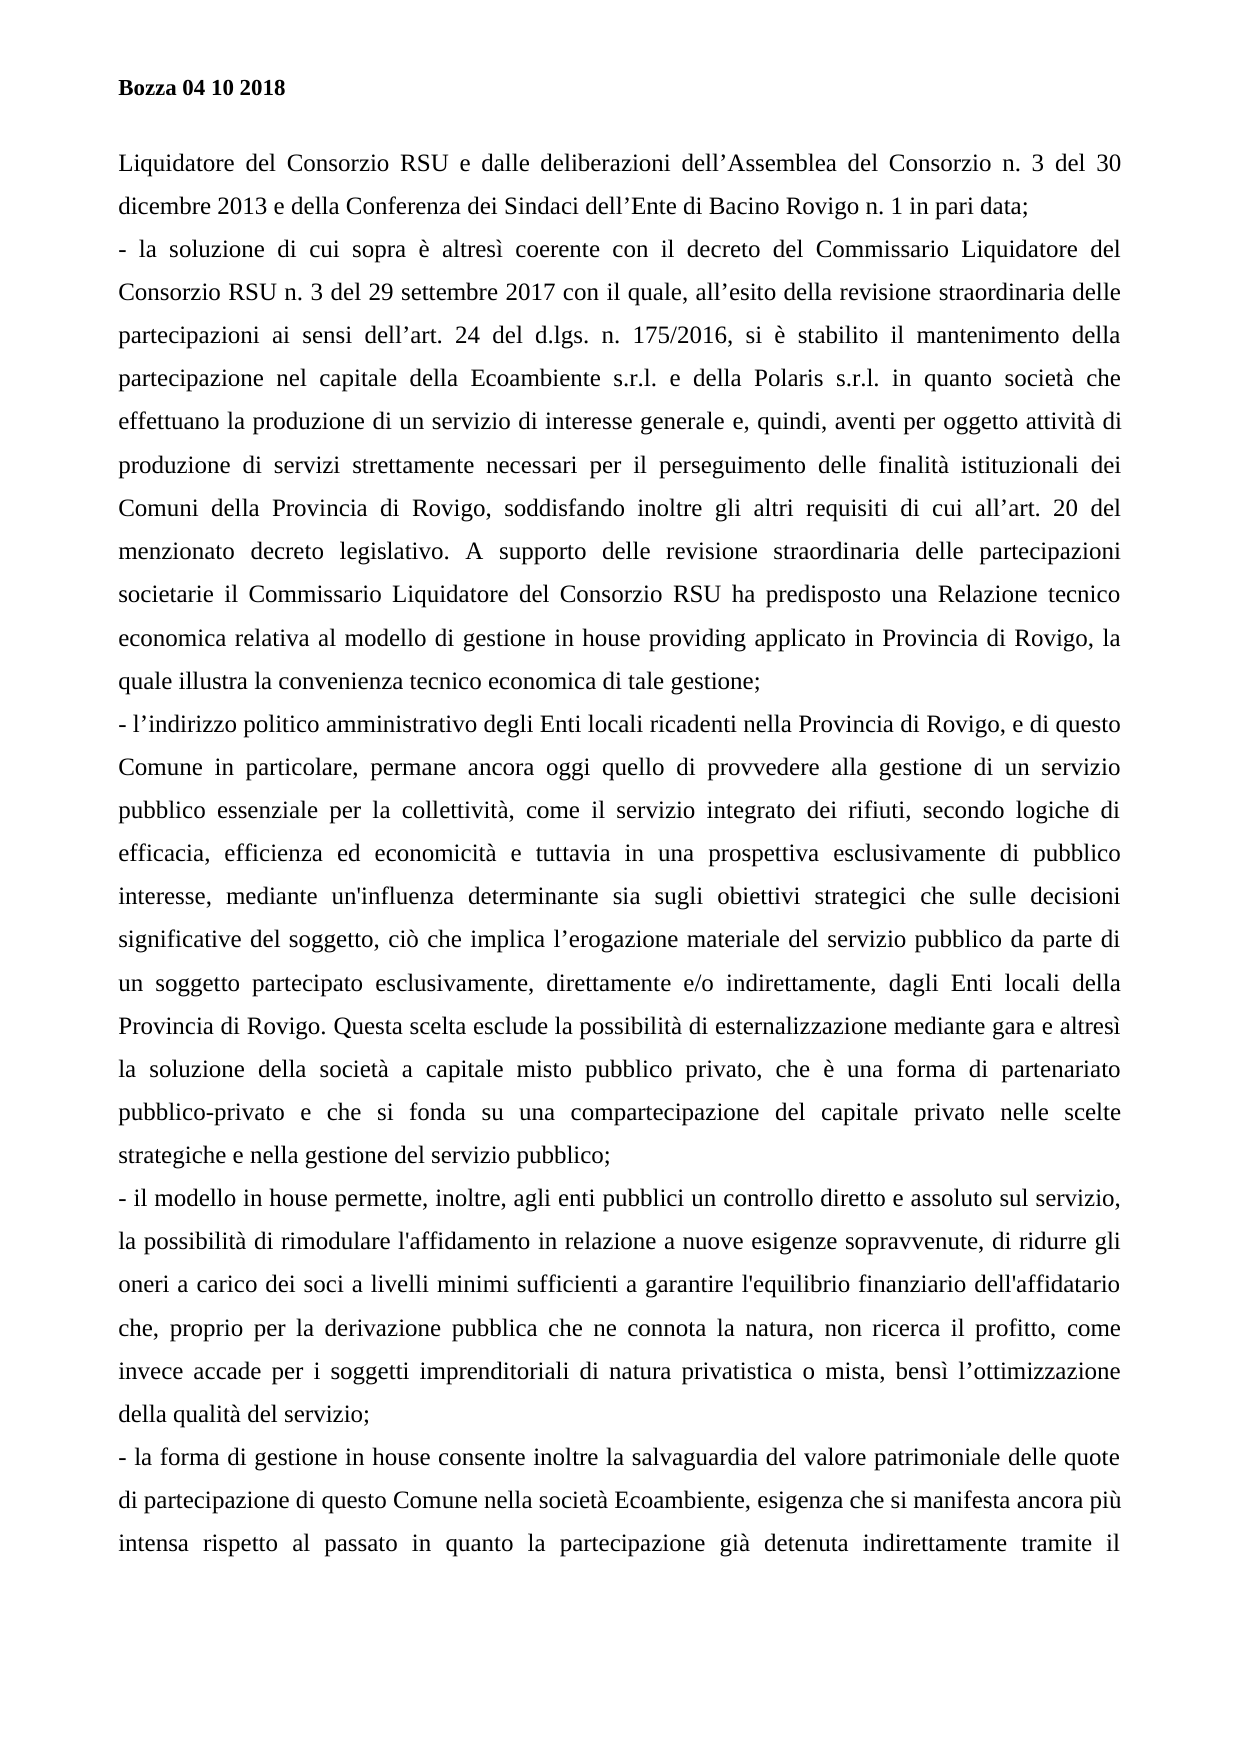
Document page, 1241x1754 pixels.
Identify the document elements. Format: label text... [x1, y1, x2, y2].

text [118, 1442, 1122, 1557]
text - la soluzione di cui sopra è altresì coerente con il decreto del Commissario Liquidatore del Consorzio RSU n. 3 del 29 settembre 2017 con il quale, all’esito della revisione straordinaria delle partecipazioni ai sensi dell’art. 24 del d.lgs. n. 175/2016, si è stabilito il mantenimento della partecipazione nel capitale della Ecoambiente s.r.l. e della Polaris s.r.l. in quanto società che effettuano la produzione di un servizio di interesse generale e, quindi, aventi per oggetto attività di produzione di servizi strettamente necessari per il perseguimento delle finalità istituzionali dei Comuni della Provincia di Rovigo, soddisfando inoltre gli altri requisiti di cui all’art. 20 del menzionato decreto legislativo. A supporto delle revisione straordinaria delle partecipazioni societarie il Commissario Liquidatore del Consorzio RSU ha predisposto una Relazione tecnico economica relativa al modello di gestione in house providing applicato in Provincia di Rovigo, la quale illustra la convenienza tecnico economica di tale gestione; [118, 234, 1122, 694]
text - l’indirizzo politico amministrativo degli Enti locali ricadenti nella Provincia di Rovigo, e di questo Comune in particolare, permane ancora oggi quello di provvedere alla gestione di un servizio pubblico essenziale per la collettività, come il servizio integrato dei rifiuti, secondo logiche di efficacia, efficienza ed economicità e tuttavia in una prospettiva esclusivamente di pubblico interesse, mediante un'influenza determinante sia sugli obiettivi strategici che sulle decisioni significative del soggetto, ciò che implica l’erogazione materiale del servizio pubblico da parte di un soggetto partecipato esclusivamente, direttamente e/o indirettamente, dagli Enti locali della Provincia di Rovigo. Questa scelta esclude la possibilità di esternalizzazione mediante gara e altresì la soluzione della società a capitale misto pubblico privato, che è una forma di partenariato pubblico-privato e che si fonda su una compartecipazione del capitale privato nelle scelte strategiche e nella gestione del servizio pubblico; [118, 709, 1122, 1169]
text - il modello in house permette, inoltre, agli enti pubblici un controllo diretto e assoluto sul servizio, la possibilità di rimodulare l'affidamento in relazione a nuove esigenze sopravvenute, di ridurre gli oneri a carico dei soci a livelli minimi sufficienti a garantire l'equilibrio finanziario dell'affidatario che, proprio per la derivazione pubblica che ne connota la natura, non ricerca il profitto, come invece accade per i soggetti imprenditoriali di natura privatistica o mista, bensì l’ottimizzazione della qualità del servizio; [118, 1183, 1122, 1428]
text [118, 148, 1122, 219]
